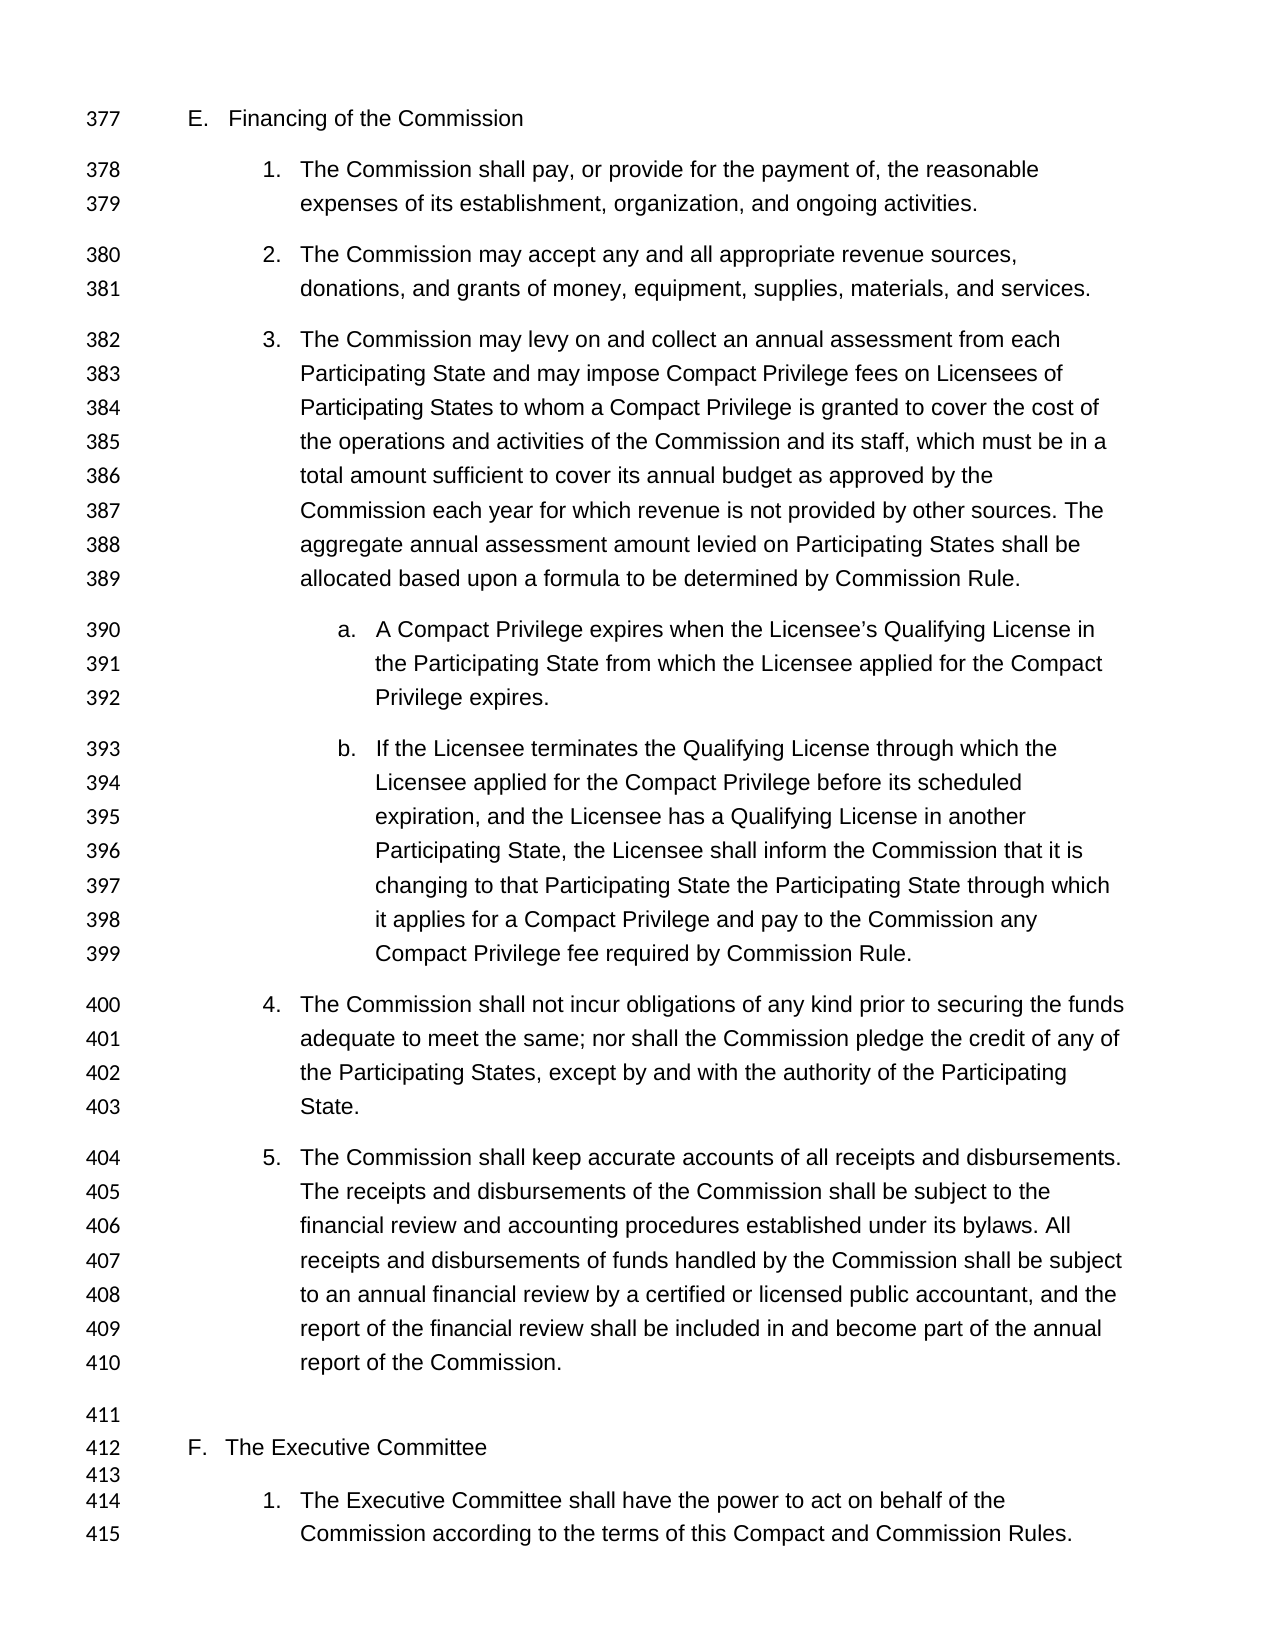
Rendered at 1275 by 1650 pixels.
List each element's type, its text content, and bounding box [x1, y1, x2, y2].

list The Commission may levy on and collect an annual assessment from each Participating State and may impose Compact Privilege fees on Licensees of Participating States to whom a Compact Privilege is granted to cover the cost of the operations and activities of the Commission and its staff, which must be in a total amount sufficient to cover its annual budget as approved by the Commission each year for which revenue is not provided by other sources. The aggregate annual assessment amount levied on Participating States shall be allocated based upon a formula to be determined by Commission Rule. [262, 326, 1125, 591]
text b. If the Licensee terminates the Qualifying License through which the Licensee applied for the Compact Privilege before its scheduled expiration, and the Licensee has a Qualifying License in another Participating State, the Licensee shall inform the Commission that it is changing to that Participating State the Participating State through which it applies for a Compact Privilege and pay to the Commission any Compact Privilege fee required by Commission Rule. [337, 735, 1125, 966]
text F. The Executive Committee [150, 1434, 1136, 1461]
list The Commission shall not incur obligations of any kind prior to securing the funds adequate to meet the same; nor shall the Commission pledge the credit of any of the Participating States, except by and with the authority of the Participating State. [262, 991, 1125, 1120]
text a. A Compact Privilege expires when the Licensee’s Qualifying License in the Participating State from which the Licensee applied for the Compact Privilege expires. [337, 616, 1125, 711]
list The Commission shall keep accurate accounts of all receipts and disbursements. The receipts and disbursements of the Commission shall be subject to the financial review and accounting procedures established under its bylaws. All receipts and disbursements of funds handled by the Commission shall be subject to an annual financial review by a certified or licensed public accountant, and the report of the financial review shall be included in and become part of the annual report of the Commission. [262, 1144, 1125, 1376]
list The Commission shall pay, or provide for the payment of, the reasonable expenses of its establishment, organization, and ongoing activities. [262, 156, 1125, 216]
list The Executive Committee shall have the power to act on behalf of the [262, 1487, 1136, 1513]
text E. Financing of the Commission [187, 105, 1125, 131]
list The Commission may accept any and all appropriate revenue sources, donations, and grants of money, equipment, supplies, materials, and services. [262, 241, 1125, 301]
list Commission according to the terms of this Compact and Commission Rules. [300, 1519, 1136, 1546]
